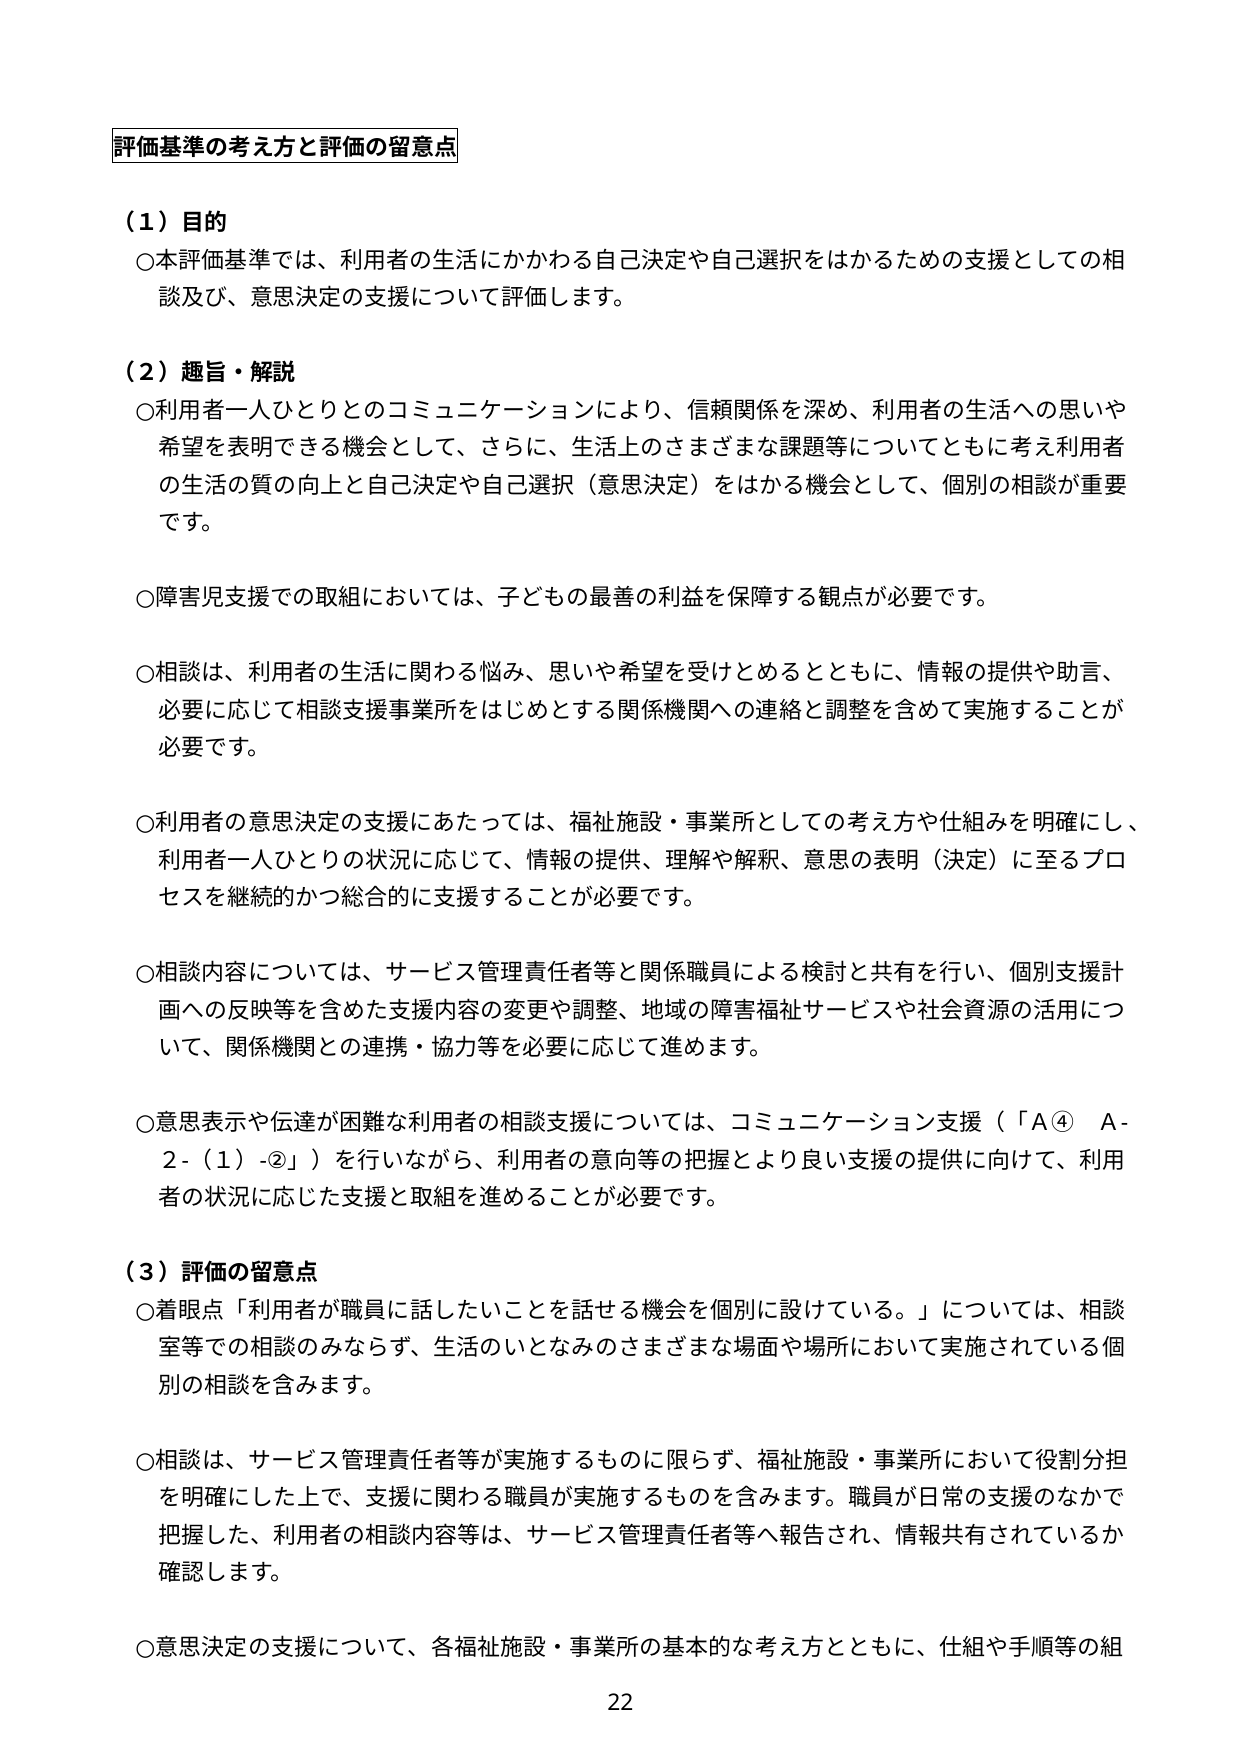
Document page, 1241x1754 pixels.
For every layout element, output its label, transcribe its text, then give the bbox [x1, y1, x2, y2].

text ○相談は、利用者の生活に関わる悩み、思いや希望を受けとめるとともに、情報の提供や助言、必要に応じて相談支援事業所をはじめとする関係機関への連絡と調整を含めて実施することが必要です。 [135, 652, 1128, 764]
text （１）目的 [112, 202, 1128, 239]
text ○相談内容については、サービス管理責任者等と関係職員による検討と共有を行い、個別支援計画への反映等を含めた支援内容の変更や調整、地域の障害福祉サービスや社会資源の活用について、関係機関との連携・協力等を必要に応じて進めます。 [135, 952, 1128, 1064]
text ○相談は、サービス管理責任者等が実施するものに限らず、福祉施設・事業所において役割分担を明確にした上で、支援に関わる職員が実施するものを含みます。職員が日常の支援のなかで把握した、利用者の相談内容等は、サービス管理責任者等へ報告され、情報共有されているか確認します。 [135, 1439, 1128, 1589]
text 評価基準の考え方と評価の留意点 [112, 127, 1128, 164]
text ○利用者の意思決定の支援にあたっては、福祉施設・事業所としての考え方や仕組みを明確にし、利用者一人ひとりの状況に応じて、情報の提供、理解や解釈、意思の表明（決定）に至るプロセスを継続的かつ総合的に支援することが必要です。 [135, 802, 1128, 914]
text ○意思表示や伝達が困難な利用者の相談支援については、コミュニケーション支援（「Ａ④ Ａ-２-（１）-②」）を行いながら、利用者の意向等の把握とより良い支援の提供に向けて、利用者の状況に応じた支援と取組を進めることが必要です。 [135, 1102, 1128, 1214]
text ○利用者一人ひとりとのコミュニケーションにより、信頼関係を深め、利用者の生活への思いや希望を表明できる機会として、さらに、生活上のさまざまな課題等についてともに考え利用者の生活の質の向上と自己決定や自己選択（意思決定）をはかる機会として、個別の相談が重要です。 [135, 389, 1128, 539]
text （２）趣旨・解説 [112, 352, 1128, 389]
text ○障害児支援での取組においては、子どもの最善の利益を保障する観点が必要です。 [112, 577, 1128, 614]
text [135, 1627, 1128, 1664]
text ○本評価基準では、利用者の生活にかかわる自己決定や自己選択をはかるための支援としての相談及び、意思決定の支援について評価します。 [135, 239, 1128, 314]
text ○着眼点「利用者が職員に話したいことを話せる機会を個別に設けている。」については、相談室等での相談のみならず、生活のいとなみのさまざまな場面や場所において実施されている個別の相談を含みます。 [135, 1289, 1128, 1402]
text （３）評価の留意点 [112, 1252, 1128, 1289]
